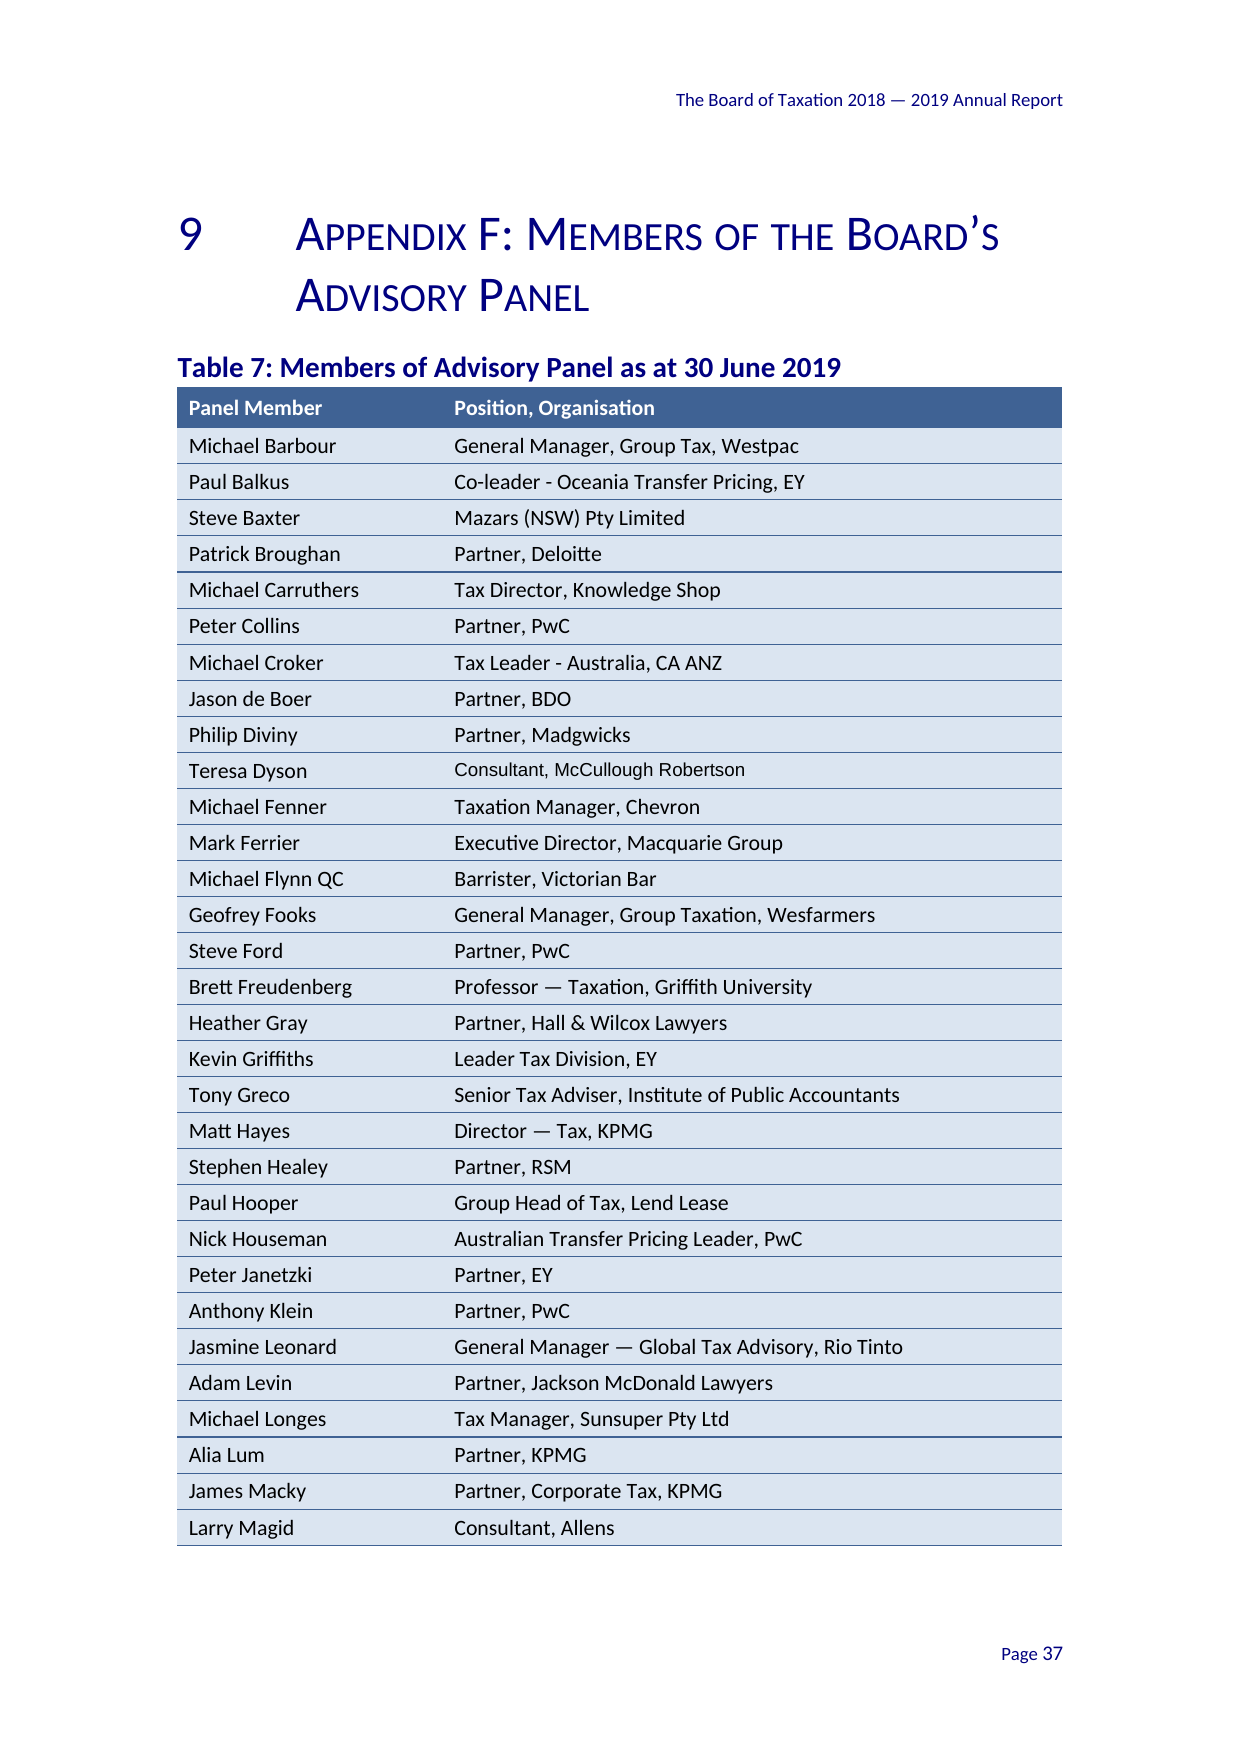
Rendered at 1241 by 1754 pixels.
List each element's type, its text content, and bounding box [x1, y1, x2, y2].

table_cell Tax Manager, Sunsuper Pty Ltd [443, 1401, 1062, 1436]
table_header Panel Member [177, 388, 443, 427]
table_cell Partner, RSM [443, 1149, 1062, 1184]
table_cell Mazars (NSW) Pty Limited [443, 500, 1062, 535]
table_cell Tax Leader - Australia, CA ANZ [443, 645, 1062, 679]
table_cell Partner, KPMG [443, 1438, 1062, 1472]
table_cell General Manager, Group Taxation, Wesfarmers [443, 897, 1062, 932]
table_cell Steve Baxter [177, 500, 443, 535]
table_cell Mark Ferrier [177, 825, 443, 860]
table_cell General Manager, Group Tax, Westpac [443, 428, 1062, 463]
table_cell Brett Freudenberg [177, 969, 443, 1004]
table_cell Taxation Manager, Chevron [443, 789, 1062, 824]
table_cell Peter Collins [177, 609, 443, 643]
table_cell Philip Diviny [177, 717, 443, 752]
table_cell Michael Fenner [177, 789, 443, 824]
table_cell Partner, PwC [443, 609, 1062, 643]
table_cell Patrick Broughan [177, 536, 443, 571]
table_cell Australian Transfer Pricing Leader, PwC [443, 1221, 1062, 1256]
table_cell Stephen Healey [177, 1149, 443, 1184]
table_cell Anthony Klein [177, 1293, 443, 1328]
table_cell Partner, BDO [443, 681, 1062, 716]
table_cell Michael Longes [177, 1401, 443, 1436]
table_cell Leader Tax Division, EY [443, 1041, 1062, 1076]
table_cell Paul Hooper [177, 1185, 443, 1220]
table_cell Partner, PwC [443, 1293, 1062, 1328]
table_cell Michael Barbour [177, 428, 443, 463]
table_cell Consultant, McCullough Robertson [443, 753, 1062, 788]
table_cell Paul Balkus [177, 464, 443, 499]
table_cell Nick Houseman [177, 1221, 443, 1256]
table_cell Heather Gray [177, 1005, 443, 1040]
table_cell Professor — Taxation, Griffith University [443, 969, 1062, 1004]
table_cell Kevin Griffiths [177, 1041, 443, 1076]
subtitle Table 7: Members of Advisory Panel as at 30 June 2019 [177, 349, 1063, 385]
table_cell Barrister, Victorian Bar [443, 861, 1062, 896]
table_cell Partner, Hall & Wilcox Lawyers [443, 1005, 1062, 1040]
table_cell Matt Hayes [177, 1113, 443, 1148]
table_cell Peter Janetzki [177, 1257, 443, 1292]
table_cell Jasmine Leonard [177, 1329, 443, 1364]
table_cell Jason de Boer [177, 681, 443, 716]
table_cell Consultant, Allens [443, 1510, 1062, 1544]
table_cell Tony Greco [177, 1077, 443, 1112]
table_cell Michael Croker [177, 645, 443, 679]
table_cell Partner, EY [443, 1257, 1062, 1292]
table_cell Adam Levin [177, 1365, 443, 1400]
table_cell James Macky [177, 1474, 443, 1508]
table_cell Geofrey Fooks [177, 897, 443, 932]
table_cell Senior Tax Adviser, Institute of Public Accountants [443, 1077, 1062, 1112]
table_cell Group Head of Tax, Lend Lease [443, 1185, 1062, 1220]
table_cell Alia Lum [177, 1438, 443, 1472]
table_cell Partner, Corporate Tax, KPMG [443, 1474, 1062, 1508]
table_cell Executive Director, Macquarie Group [443, 825, 1062, 860]
table_cell Co-leader - Oceania Transfer Pricing, EY [443, 464, 1062, 499]
subtitle Appendix F: Members of the Board’s Advisory Panel [177, 202, 1063, 324]
table_cell Michael Carruthers [177, 573, 443, 607]
table_cell Partner, Jackson McDonald Lawyers [443, 1365, 1062, 1400]
table_cell Larry Magid [177, 1510, 443, 1544]
table_cell Partner, PwC [443, 933, 1062, 968]
table_cell Teresa Dyson [177, 753, 443, 788]
table_cell Tax Director, Knowledge Shop [443, 573, 1062, 607]
table_cell General Manager — Global Tax Advisory, Rio Tinto [443, 1329, 1062, 1364]
table_cell Steve Ford [177, 933, 443, 968]
table_header Position, Organisation [443, 388, 1062, 427]
table_cell Partner, Deloitte [443, 536, 1062, 571]
table_cell Director — Tax, KPMG [443, 1113, 1062, 1148]
table_cell Michael Flynn QC [177, 861, 443, 896]
table_cell Partner, Madgwicks [443, 717, 1062, 752]
